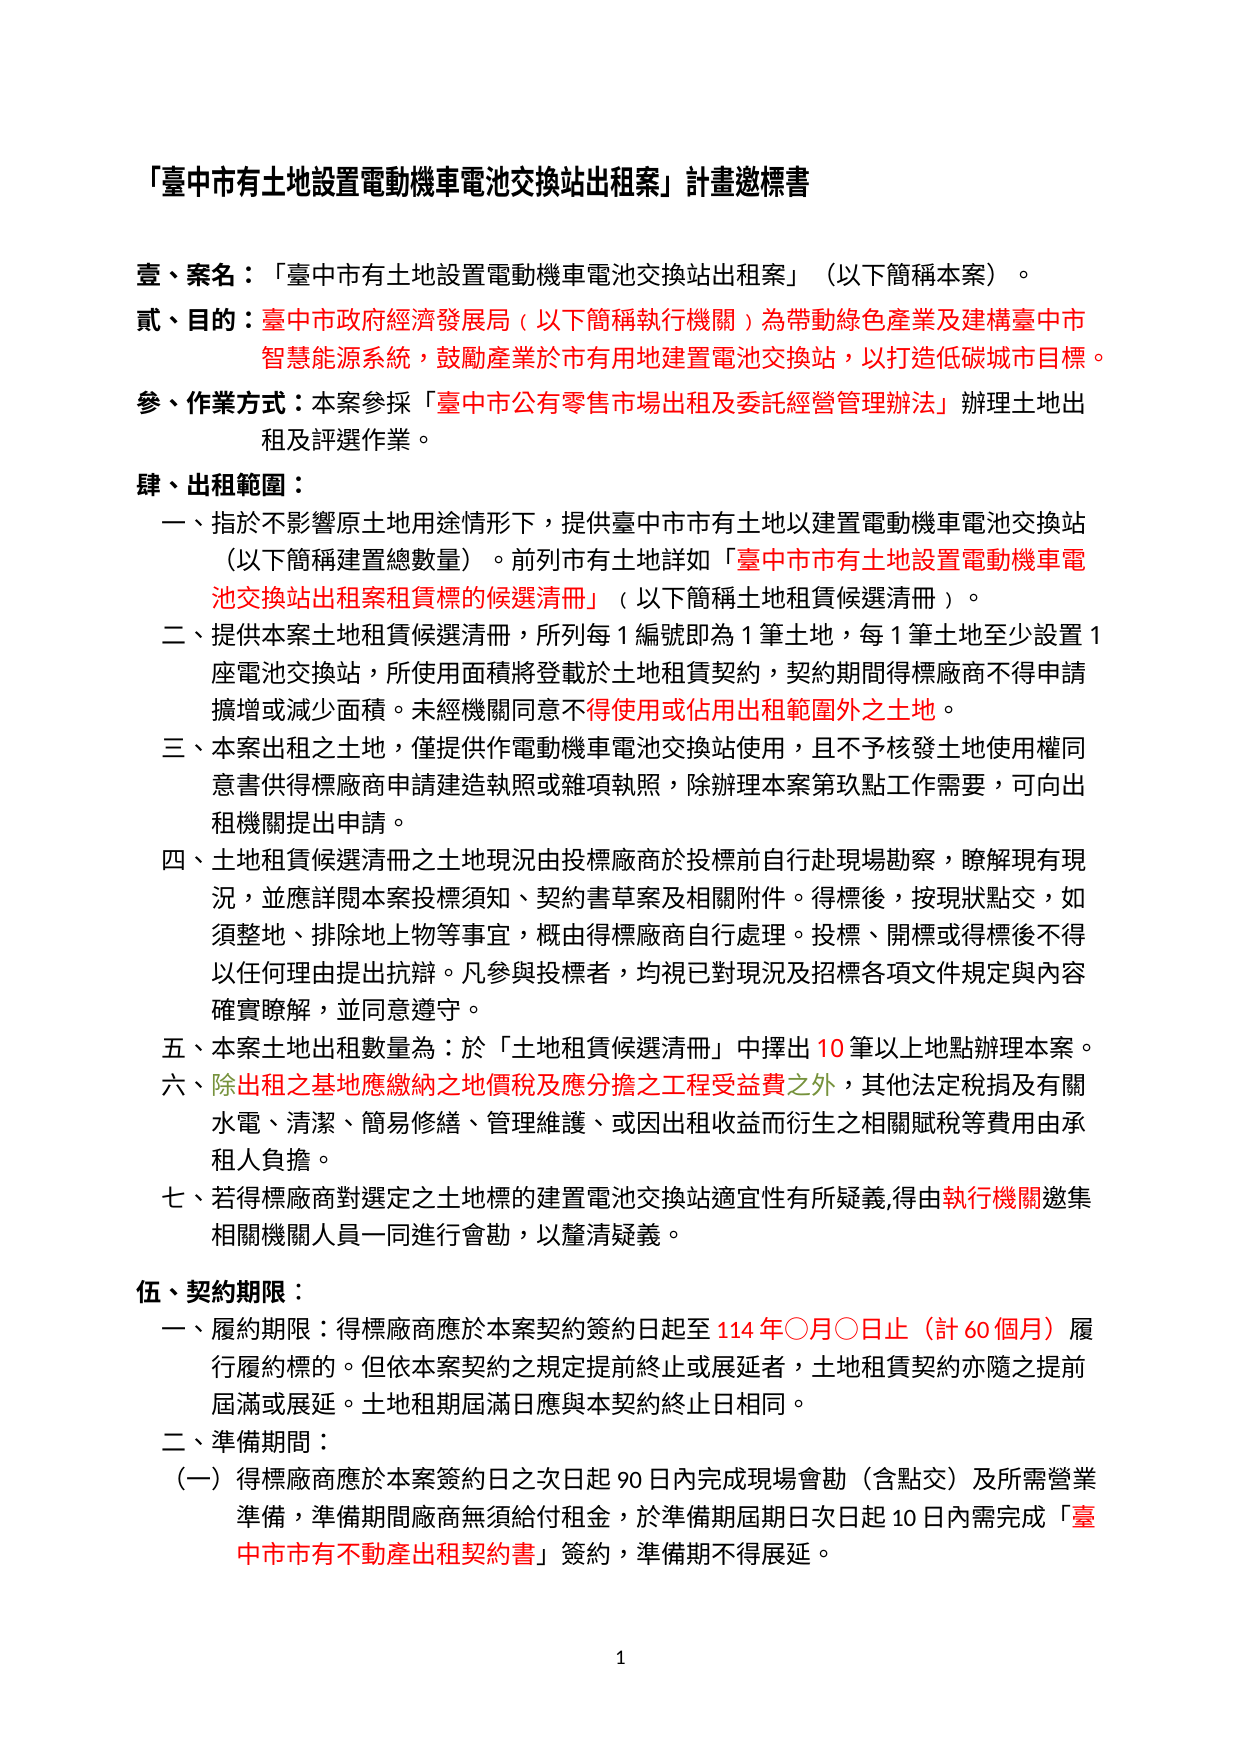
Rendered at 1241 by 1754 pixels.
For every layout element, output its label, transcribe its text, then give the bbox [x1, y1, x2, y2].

text 六、除出租之基地應繳納之地價稅及應分擔之工程受益費之外，其他法定稅捐及有關水電、清潔、簡易修繕、管理維護、或因出租收益而衍生之相關賦稅等費用由承租人負擔。 [161, 1065, 1104, 1178]
text 肆、出租範圍： [136, 465, 1104, 503]
text 貳、目的：臺中市政府經濟發展局﹙以下簡稱執行機關﹚為帶動綠色產業及建構臺中市智慧能源系統，鼓勵產業於市有用地建置電池交換站，以打造低碳城市目標。 [136, 300, 1104, 375]
text 五、本案土地出租數量為：於「土地租賃候選清冊」中擇出10筆以上地點辦理本案。 [161, 1028, 1104, 1065]
text （一）得標廠商應於本案簽約日之次日起 90 日內完成現場會勘（含點交）及所需營業準備，準備期間廠商無須給付租金，於準備期屆期日次日起10日內需完成「臺中市市有不動產出租契約書」簽約，準備期不得展延。 [161, 1459, 1104, 1571]
text 壹、案名：「臺中市有土地設置電動機車電池交換站出租案」（以下簡稱本案）。 [136, 255, 1104, 293]
text 一、指於不影響原土地用途情形下，提供臺中市市有土地以建置電動機車電池交換站（以下簡稱建置總數量）。前列市有土地詳如「臺中市市有土地設置電動機車電池交換站出租案租賃標的候選清冊」﹙以下簡稱土地租賃候選清冊﹚。 [161, 503, 1104, 615]
text 七、若得標廠商對選定之土地標的建置電池交換站適宜性有所疑義,得由執行機關邀集相關機關人員一同進行會勘，以釐清疑義。 [161, 1178, 1104, 1253]
text 三、本案出租之土地，僅提供作電動機車電池交換站使用，且不予核發土地使用權同意書供得標廠商申請建造執照或雜項執照，除辦理本案第玖點工作需要，可向出租機關提出申請。 [161, 728, 1104, 840]
text 一、履約期限：得標廠商應於本案契約簽約日起至114年○月○日止（計60個月）履行履約標的。但依本案契約之規定提前終止或展延者，土地租賃契約亦隨之提前屆滿或展延。土地租期屆滿日應與本契約終止日相同。 [161, 1309, 1104, 1421]
text 參、作業方式：本案參採「臺中市公有零售市場出租及委託經營管理辦法」辦理土地出租及評選作業。 [136, 383, 1104, 458]
text 二、準備期間： [161, 1421, 1104, 1459]
text 「臺中市有土地設置電動機車電池交換站出租案」計畫邀標書 [136, 143, 1104, 218]
text 四、土地租賃候選清冊之土地現況由投標廠商於投標前自行赴現場勘察，瞭解現有現況，並應詳閱本案投標須知、契約書草案及相關附件。得標後，按現狀點交，如須整地、排除地上物等事宜，概由得標廠商自行處理。投標、開標或得標後不得以任何理由提出抗辯。凡參與投標者，均視已對現況及招標各項文件規定與內容確實瞭解，並同意遵守。 [161, 840, 1104, 1028]
text 二、提供本案土地租賃候選清冊，所列每1編號即為1筆土地，每1筆土地至少設置1座電池交換站，所使用面積將登載於土地租賃契約，契約期間得標廠商不得申請擴增或減少面積。未經機關同意不得使用或佔用出租範圍外之土地。 [161, 615, 1104, 728]
text 伍、契約期限： [136, 1271, 1104, 1309]
